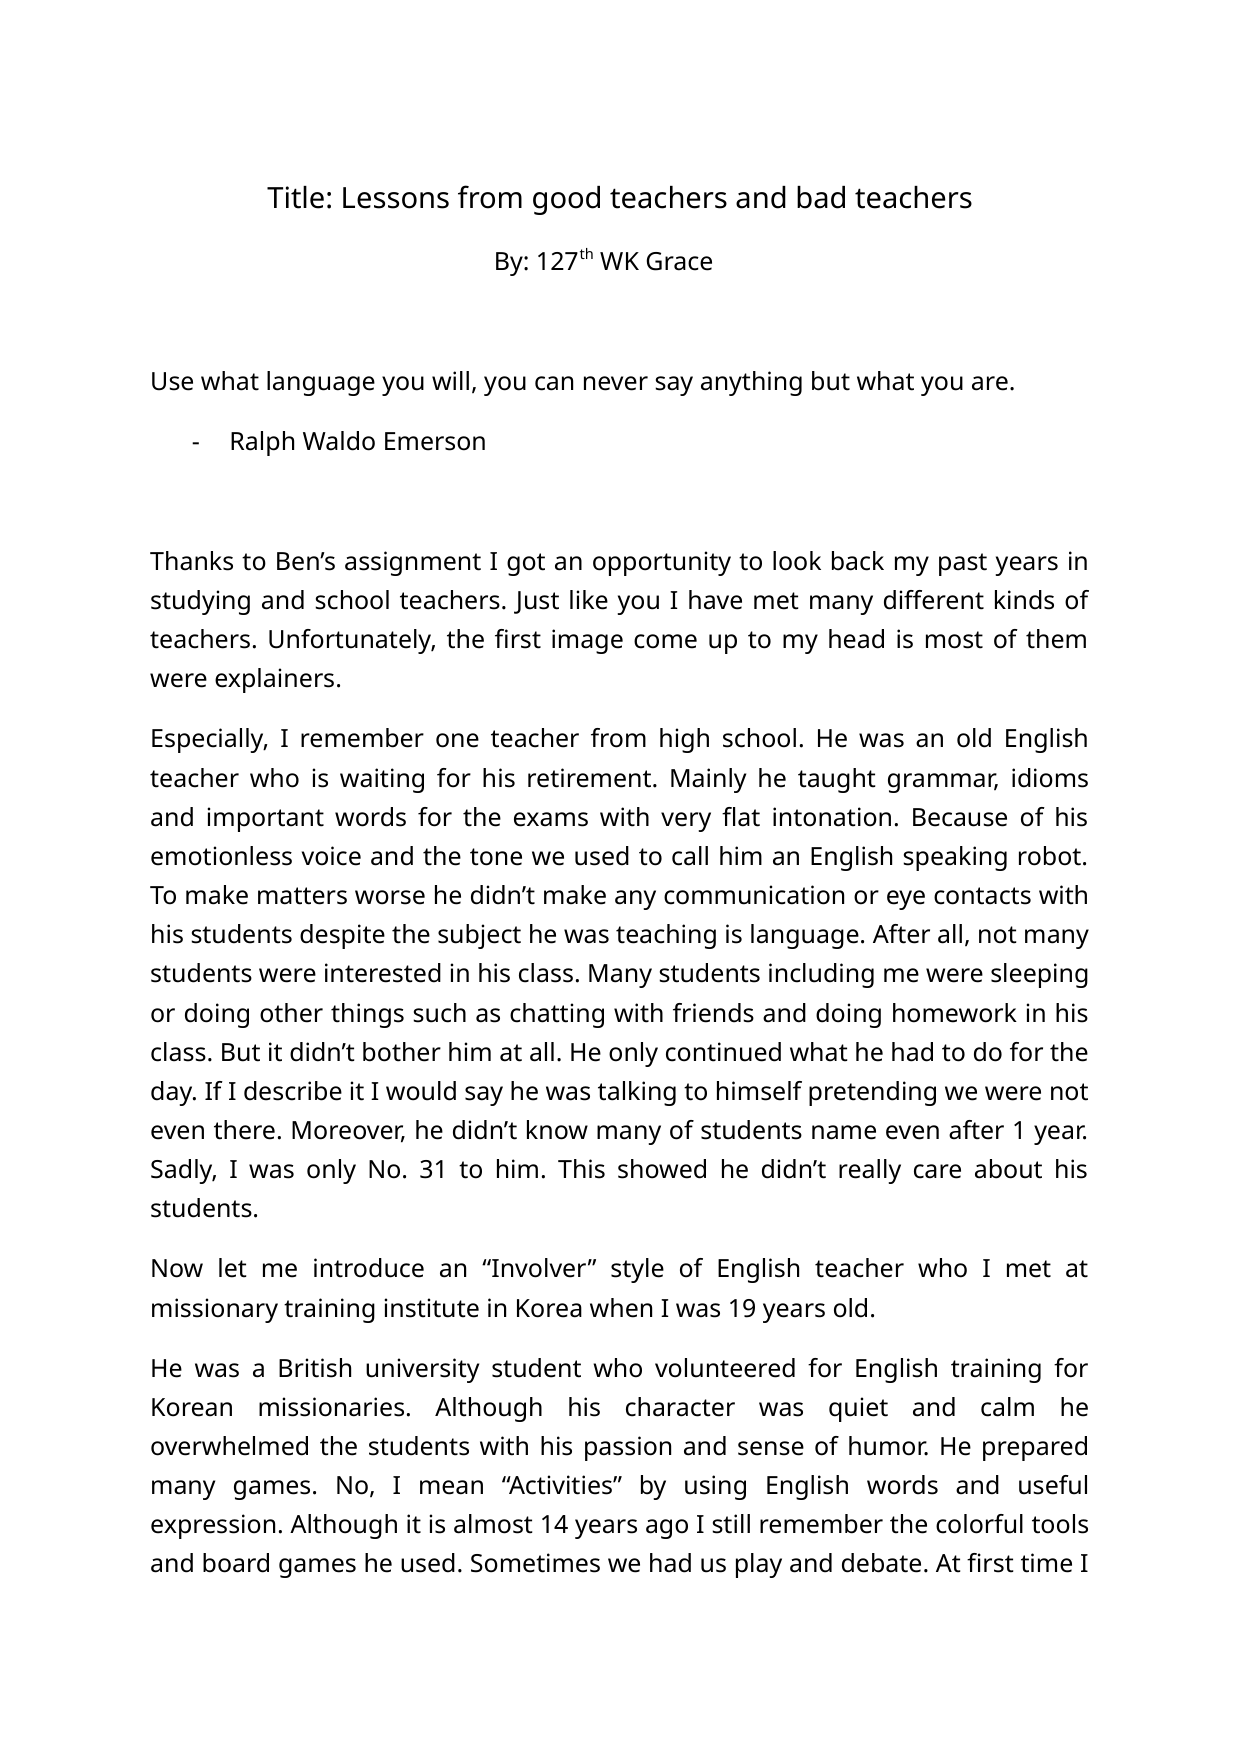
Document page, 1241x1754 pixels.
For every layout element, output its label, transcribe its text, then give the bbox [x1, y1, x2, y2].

text Use what language you will, you can never say anything but what you are. [150, 364, 1090, 398]
text By: 127th WK Grace [150, 244, 1090, 278]
list Ralph Waldo Emerson [192, 424, 1090, 458]
text Title: Lessons from good teachers and bad teachers [150, 177, 1090, 217]
text Thanks to Ben’s assignment I got an opportunity to look back my past years in studying and school teachers. Just like you I have met many different kinds of teachers. Unfortunately, the first image come up to my head is most of them were explainers. [150, 544, 1090, 695]
text Now let me introduce an “Involver” style of English teacher who I met at missionary training institute in Korea when I was 19 years old. [150, 1251, 1090, 1324]
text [150, 1350, 1090, 1580]
text Especially, I remember one teacher from high school. He was an old English teacher who is waiting for his retirement. Mainly he taught grammar, idioms and important words for the exams with very flat intonation. Because of his emotionless voice and the tone we used to call him an English speaking robot. To make matters worse he didn’t make any communication or eye contacts with his students despite the subject he was teaching is language. After all, not many students were interested in his class. Many students including me were sleeping or doing other things such as chatting with friends and doing homework in his class. But it didn’t bother him at all. He only continued what he had to do for the day. If I describe it I would say he was talking to himself pretending we were not even there. Moreover, he didn’t know many of students name even after 1 year. Sadly, I was only No. 31 to him. This showed he didn’t really care about his students. [150, 721, 1090, 1225]
